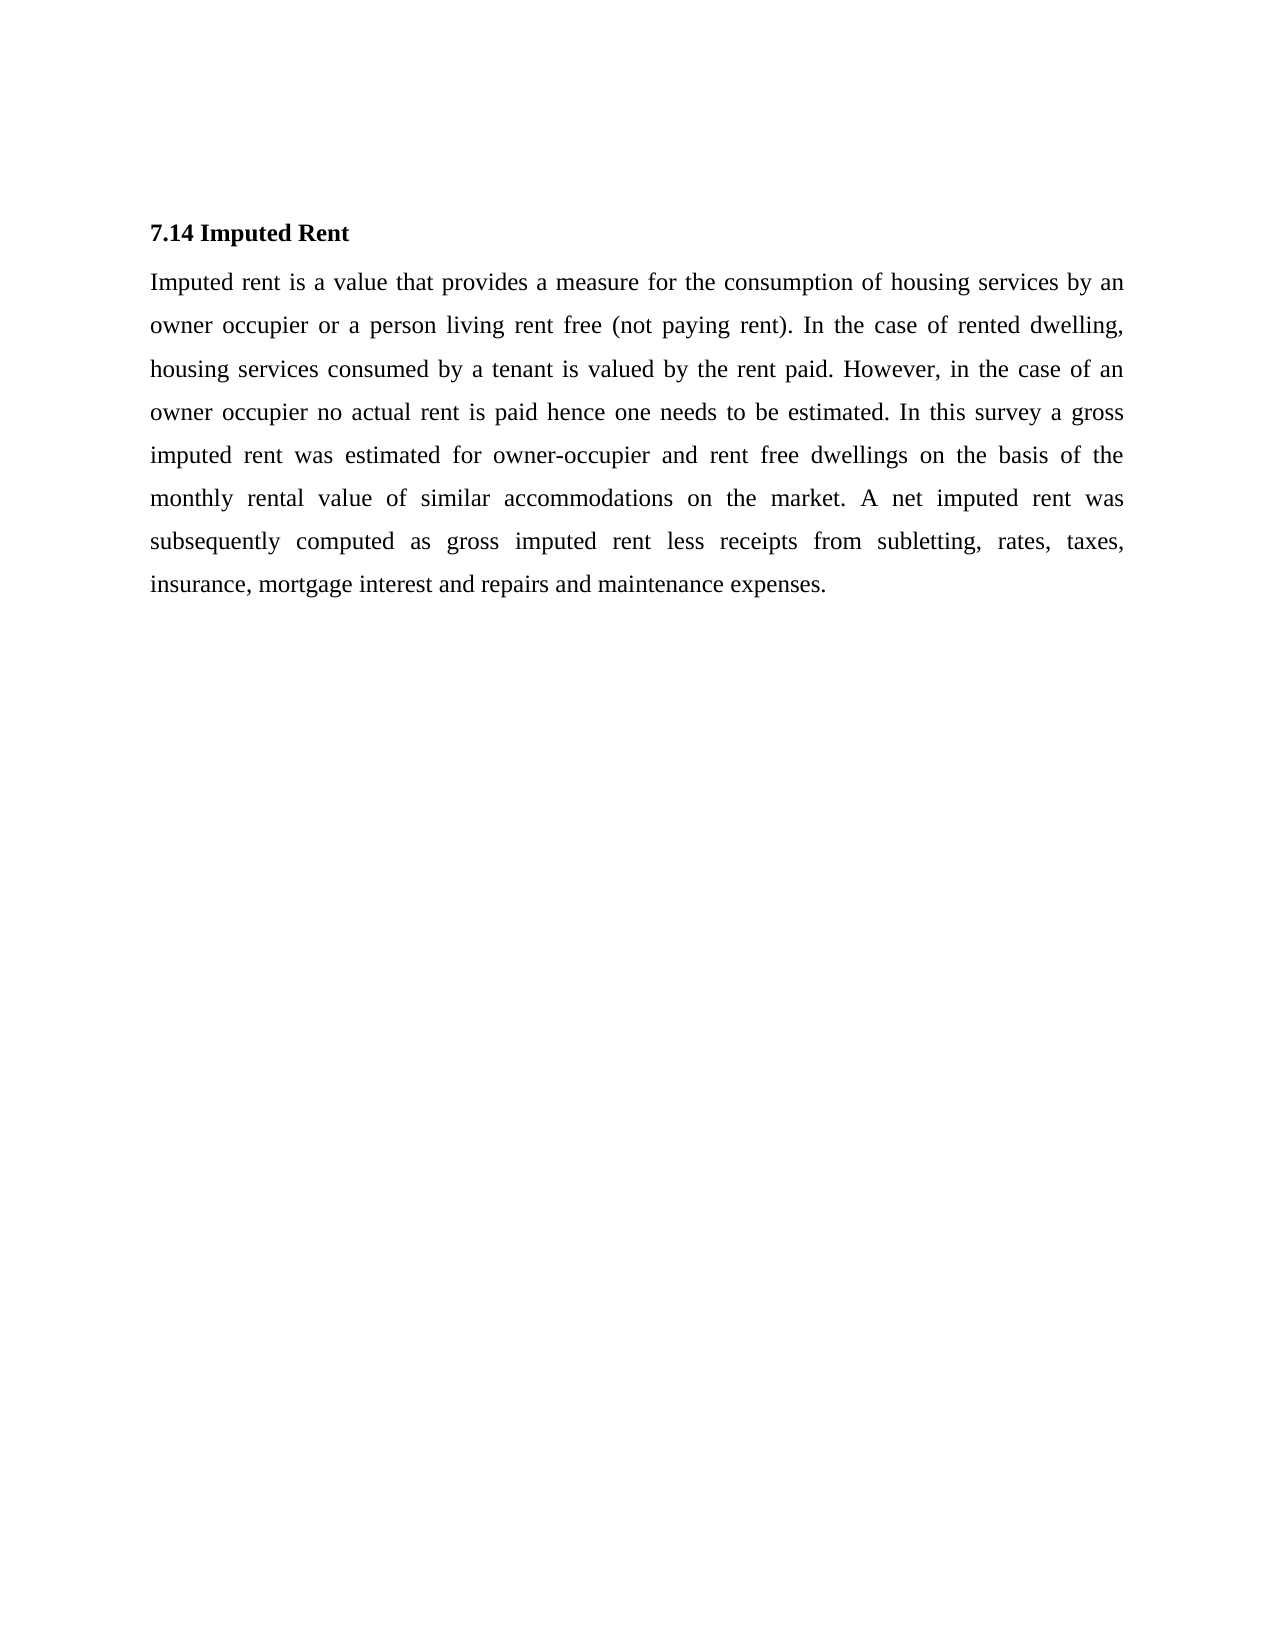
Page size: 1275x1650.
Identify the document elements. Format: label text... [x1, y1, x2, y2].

subtitle 7.14 Imputed Rent [150, 218, 1125, 247]
text Imputed rent is a value that provides a measure for the consumption of housing services by an owner occupier or a person living rent free (not paying rent). In the case of rented dwelling, housing services consumed by a tenant is valued by the rent paid. However, in the case of an owner occupier no actual rent is paid hence one needs to be estimated. In this survey a gross imputed rent was estimated for owner-occupier and rent free dwellings on the basis of the monthly rental value of similar accommodations on the market. A net imputed rent was subsequently computed as gross imputed rent less receipts from subletting, rates, taxes, insurance, mortgage interest and repairs and maintenance expenses. [150, 267, 1125, 598]
